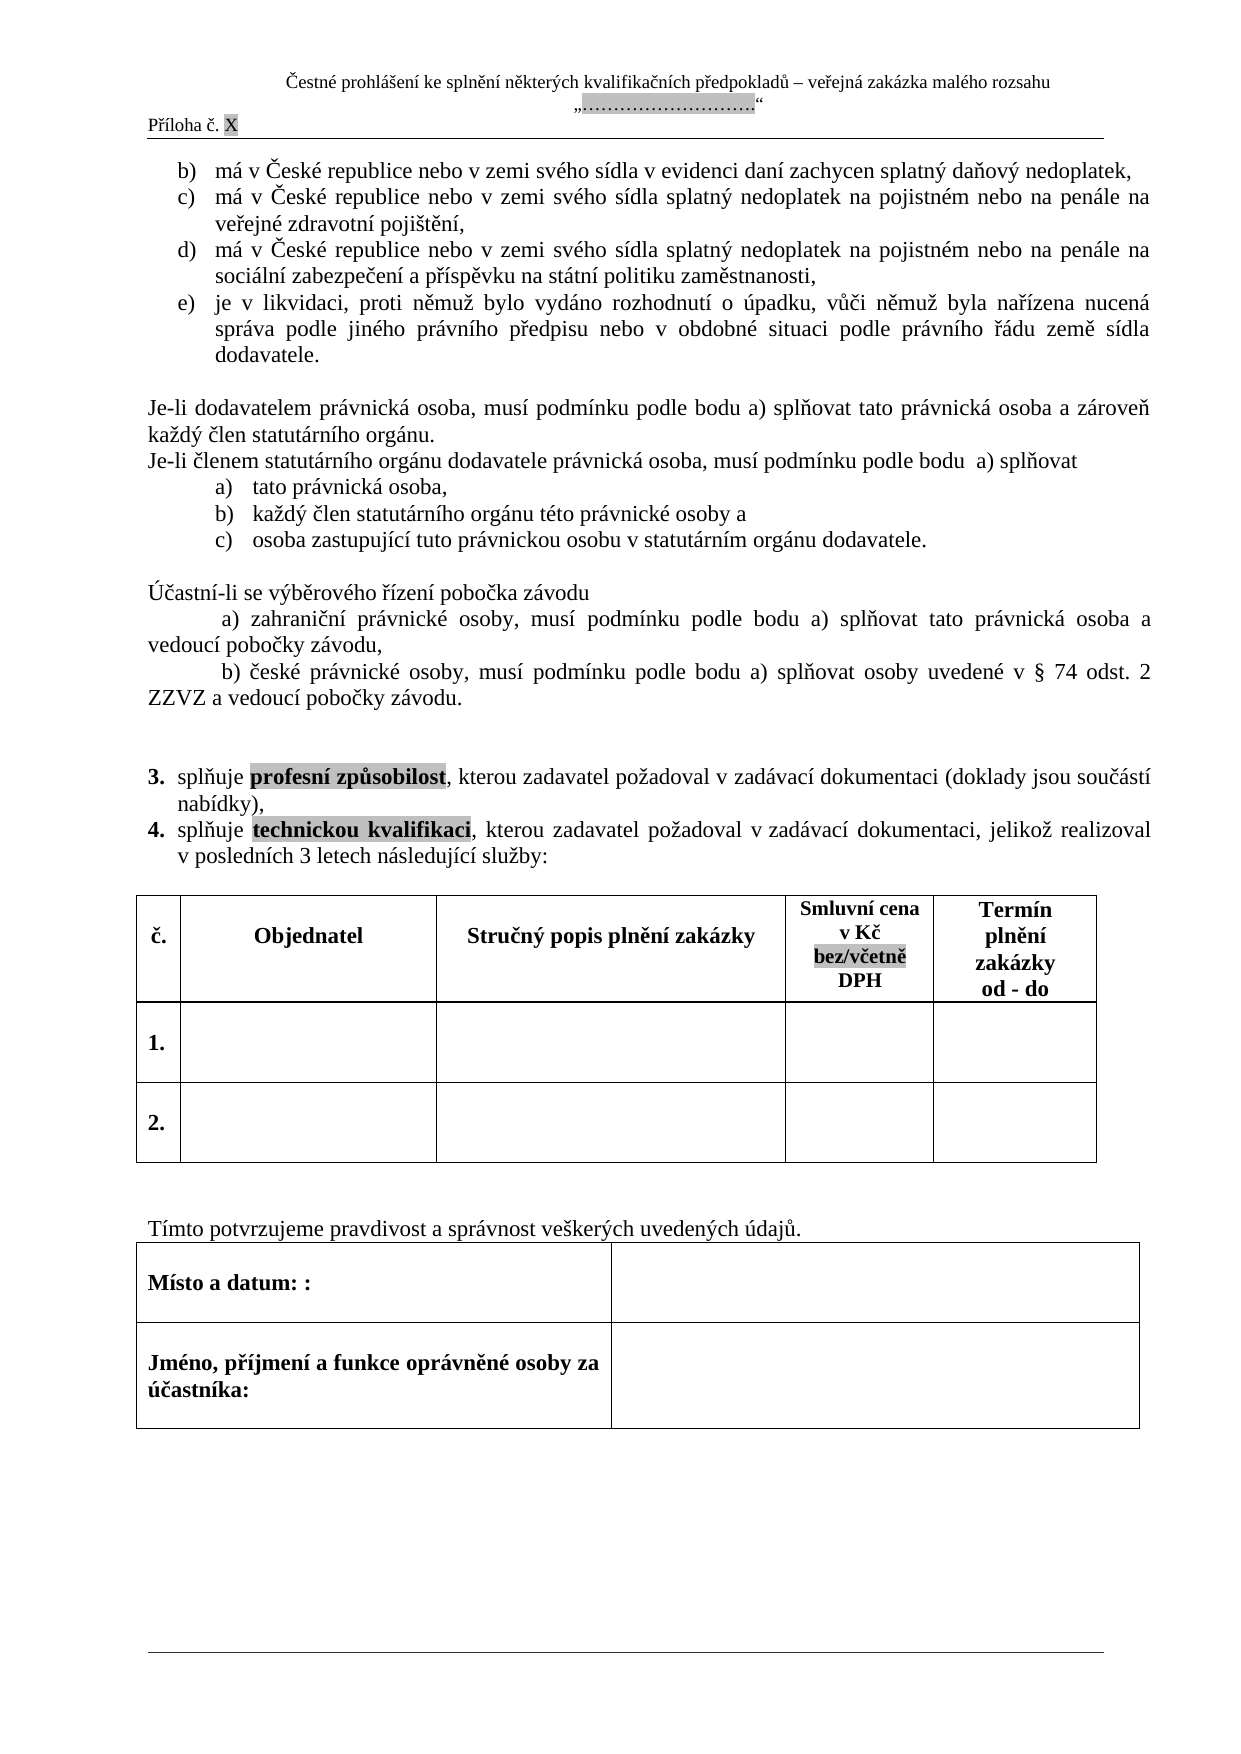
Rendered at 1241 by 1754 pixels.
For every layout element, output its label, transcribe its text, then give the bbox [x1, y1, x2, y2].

table_cell [181, 1003, 436, 1082]
table_header Termín plnění zakázky od - do [934, 896, 1096, 1001]
table_cell [934, 1003, 1096, 1082]
text b) české právnické osoby, musí podmínku podle bodu a) splňovat osoby uvedené v § 74 odst. 2 ZZVZ a vedoucí pobočky závodu. [148, 658, 1152, 711]
table_cell [437, 1003, 785, 1082]
table_cell 1. [137, 1003, 180, 1082]
list každý člen statutárního orgánu této právnické osoby a [215, 500, 1152, 526]
table_cell [934, 1083, 1096, 1162]
list má v České republice nebo v zemi svého sídla splatný nedoplatek na pojistném nebo na penále na sociální zabezpečení a příspěvku na státní politiku zaměstnanosti, [177, 236, 1152, 289]
table_header Smluvní cena v Kč bez/včetně DPH [786, 896, 933, 1001]
table_header č. [137, 896, 180, 1001]
list má v České republice nebo v zemi svého sídla v evidenci daní zachycen splatný daňový nedoplatek, [177, 157, 1152, 183]
text Je-li dodavatelem právnická osoba, musí podmínku podle bodu a) splňovat tato právnická osoba a zároveň každý člen statutárního orgánu. [148, 394, 1152, 447]
list je v likvidaci, proti němuž bylo vydáno rozhodnutí o úpadku, vůči němuž byla nařízena nucená správa podle jiného právního předpisu nebo v obdobné situaci podle právního řádu země sídla dodavatele. [177, 289, 1152, 368]
table_header Objednatel [181, 896, 436, 1001]
table_header Stručný popis plnění zakázky [437, 896, 785, 1001]
table_cell [786, 1003, 933, 1082]
list má v České republice nebo v zemi svého sídla splatný nedoplatek na pojistném nebo na penále na veřejné zdravotní pojištění, [177, 183, 1152, 236]
text Tímto potvrzujeme pravdivost a správnost veškerých uvedených údajů. [148, 1215, 1152, 1242]
table_header [612, 1243, 1139, 1322]
text Účastní-li se výběrového řízení pobočka závodu [148, 579, 1152, 605]
table_cell Jméno, příjmení a funkce oprávněné osoby za účastníka: [137, 1323, 611, 1428]
table_cell [612, 1323, 1139, 1428]
list osoba zastupující tuto právnickou osobu v statutárním orgánu dodavatele. [215, 526, 1152, 552]
list tato právnická osoba, [215, 473, 1152, 500]
table_cell [786, 1083, 933, 1162]
text Je-li členem statutárního orgánu dodavatele právnická osoba, musí podmínku podle bodu a) splňovat [148, 447, 1152, 473]
text a) zahraniční právnické osoby, musí podmínku podle bodu a) splňovat tato právnická osoba a vedoucí pobočky závodu, [148, 605, 1152, 658]
table_header Místo a datum: : [137, 1243, 611, 1322]
list splňuje profesní způsobilost, kterou zadavatel požadoval v zadávací dokumentaci (doklady jsou součástí nabídky), [148, 763, 1152, 816]
table_cell 2. [137, 1083, 180, 1162]
list splňuje technickou kvalifikaci, kterou zadavatel požadoval v zadávací dokumentaci, jelikož realizoval v posledních 3 letech následující služby: [148, 816, 1152, 869]
table_cell [181, 1083, 436, 1162]
table_cell [437, 1083, 785, 1162]
